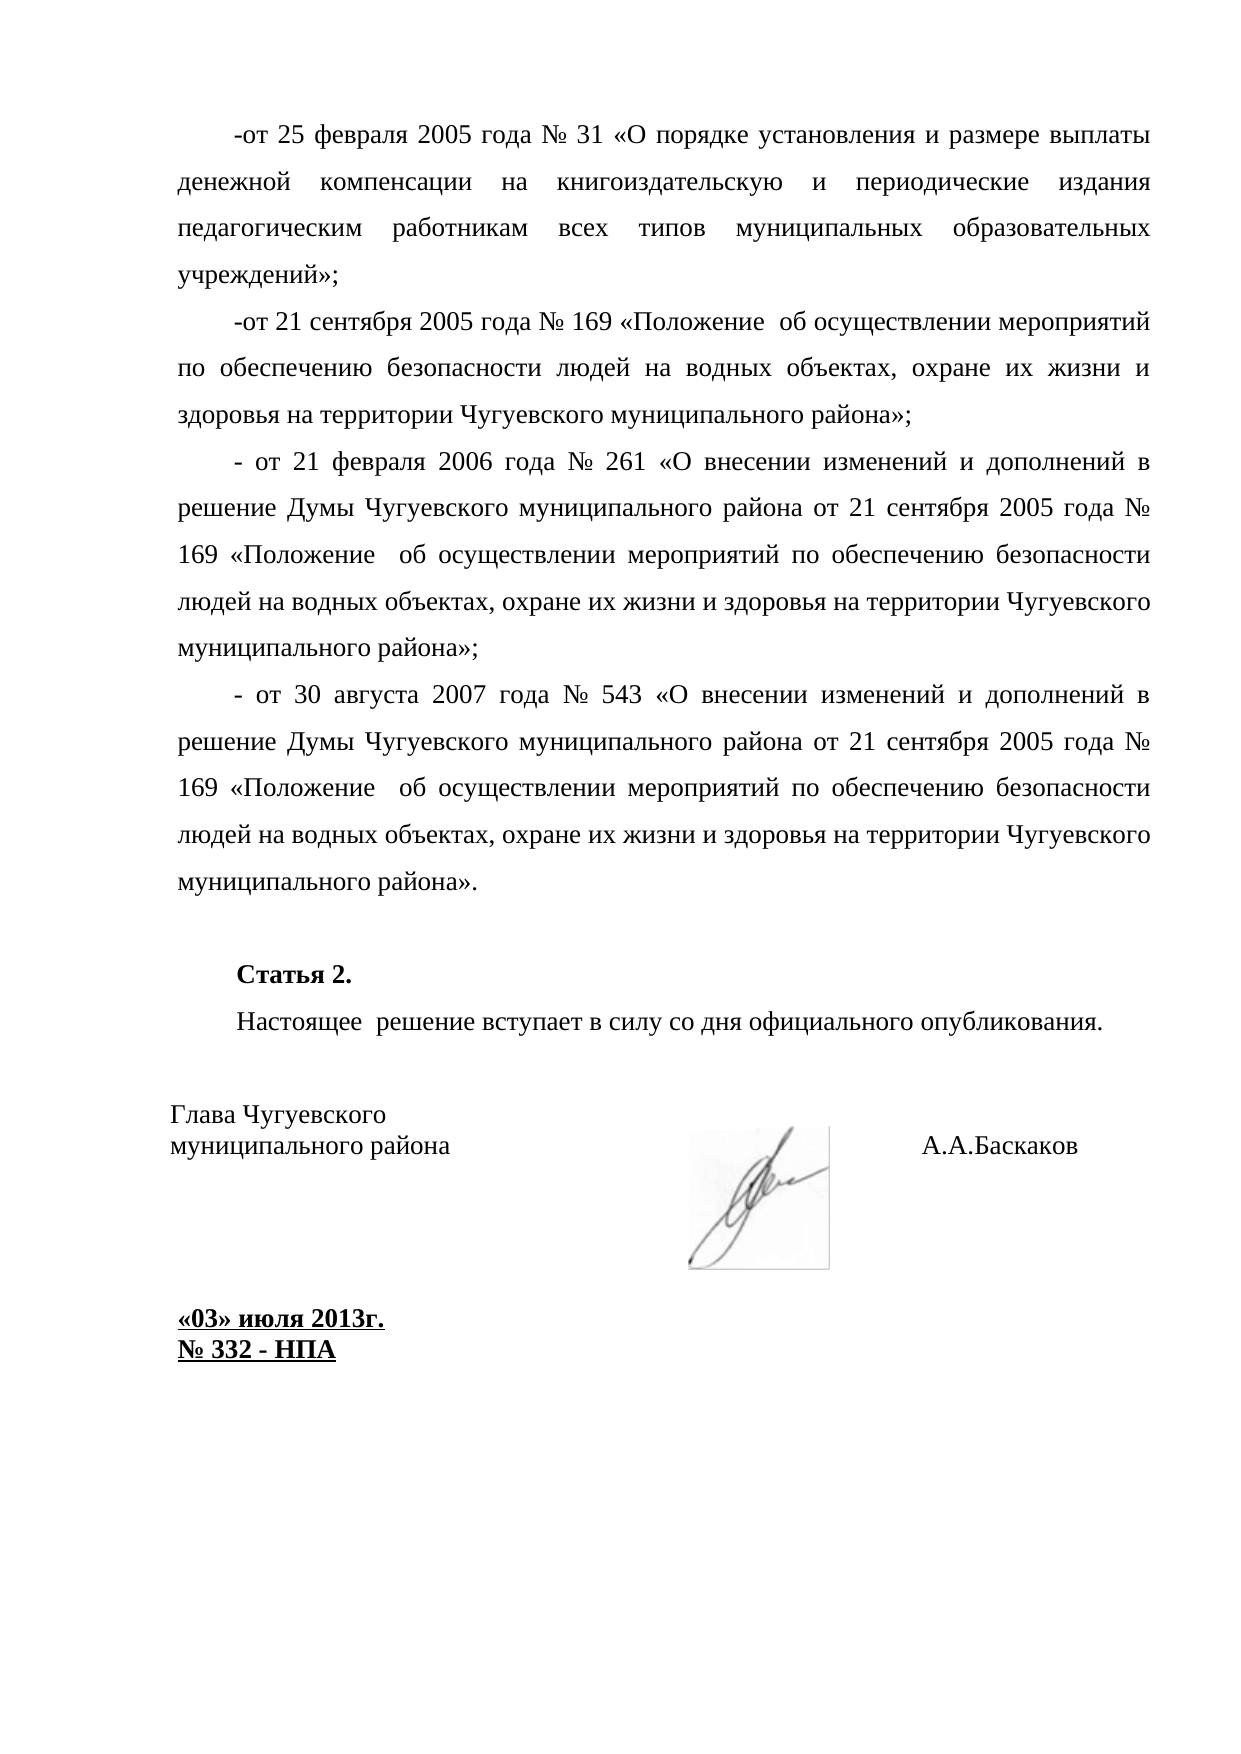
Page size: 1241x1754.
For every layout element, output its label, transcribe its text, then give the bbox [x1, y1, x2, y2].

text - от 30 августа 2007 года № 543 «О внесении изменений и дополнений в решение Думы Чугуевского муниципального района от 21 сентября 2005 года № 169 «Положение об осуществлении мероприятий по обеспечению безопасности людей на водных объектах, охране их жизни и здоровья на территории Чугуевского муниципального района». [177, 678, 1152, 896]
table_header [627, 1098, 891, 1302]
table_header Глава Чугуевского муниципального района [159, 1098, 627, 1302]
text «03» июля 2013г. [177, 1302, 1152, 1333]
text Настоящее решение вступает в силу со дня официального опубликования. [177, 1005, 1152, 1036]
text -от 25 февраля 2005 года № 31 «О порядке установления и размере выплаты денежной компенсации на книгоиздательскую и периодические издания педагогическим работникам всех типов муниципальных образовательных учреждений»; [177, 118, 1152, 289]
text -от 21 сентября 2005 года № 169 «Положение об осуществлении мероприятий по обеспечению безопасности людей на водных объектах, охране их жизни и здоровья на территории Чугуевского муниципального района»; [177, 305, 1152, 429]
table_header А.А.Баскаков [891, 1098, 1110, 1302]
picture [688, 1126, 831, 1271]
text Статья 2. [177, 958, 1152, 989]
text № 332 - НПА [177, 1333, 1152, 1364]
text - от 21 февраля 2006 года № 261 «О внесении изменений и дополнений в решение Думы Чугуевского муниципального района от 21 сентября 2005 года № 169 «Положение об осуществлении мероприятий по обеспечению безопасности людей на водных объектах, охране их жизни и здоровья на территории Чугуевского муниципального района»; [177, 445, 1152, 663]
